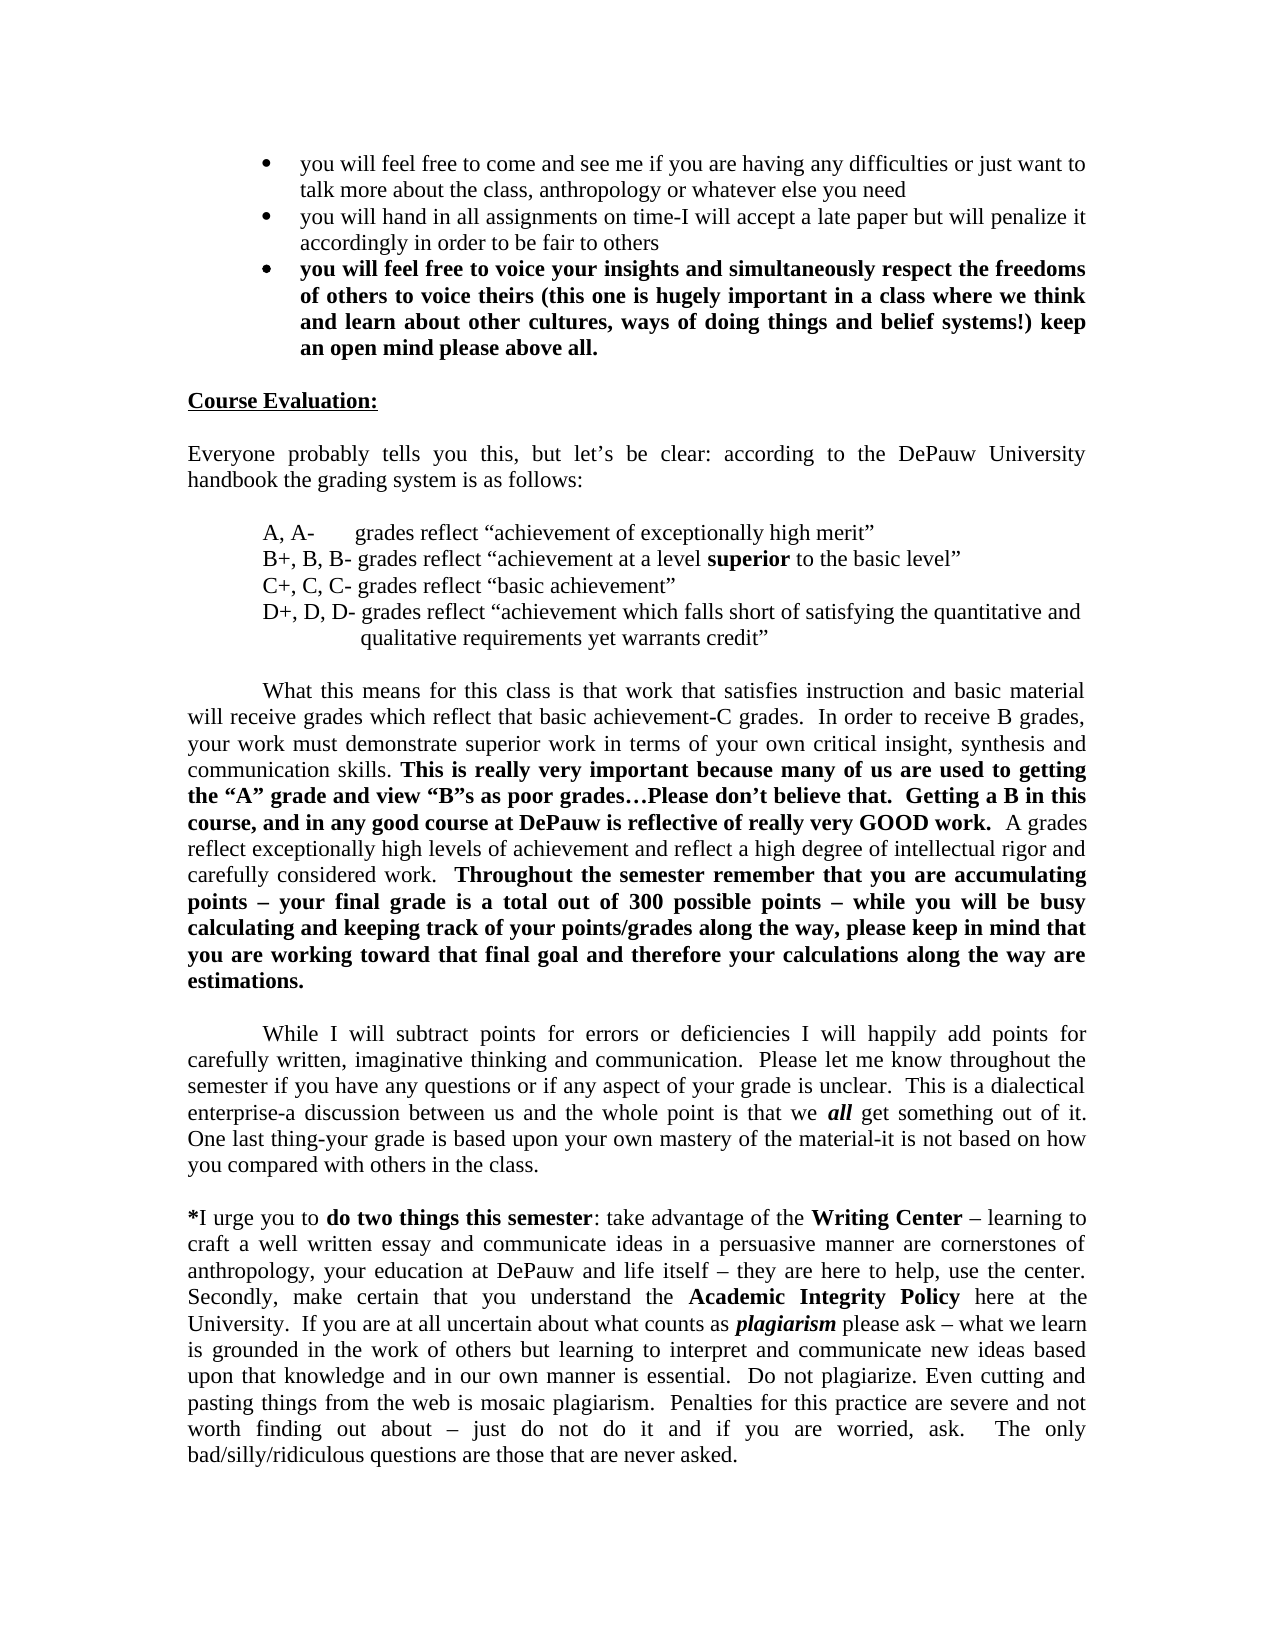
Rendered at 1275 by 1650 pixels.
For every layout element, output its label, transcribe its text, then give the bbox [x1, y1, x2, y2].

text *I urge you to do two things this semester: take advantage of the Writing Center – learning to craft a well written essay and communicate ideas in a persuasive manner are cornerstones of anthropology, your education at DePauw and life itself – they are here to help, use the center. Secondly, make certain that you understand the Academic Integrity Policy here at the University. If you are at all uncertain about what counts as plagiarism please ask – what we learn is grounded in the work of others but learning to interpret and communicate new ideas based upon that knowledge and in our own manner is essential. Do not plagiarize. Even cutting and pasting things from the web is mosaic plagiarism. Penalties for this practice are severe and not worth finding out about – just do not do it and if you are worried, ask. The only bad/silly/ridiculous questions are those that are never asked. [187, 1204, 1087, 1468]
list you will feel free to voice your insights and simultaneously respect the freedoms of others to voice theirs (this one is hugely important in a class where we think and learn about other cultures, ways of doing things and belief systems!) keep an open mind please above all. [262, 255, 1087, 361]
list you will hand in all assignments on time-I will accept a late paper but will penalize it accordingly in order to be fair to others [262, 203, 1087, 255]
text Course Evaluation: [187, 387, 1087, 413]
text A, A- grades reflect “achievement of exceptionally high merit” [187, 519, 1087, 545]
text D+, D, D- grades reflect “achievement which falls short of satisfying the quantitative and [187, 598, 1087, 624]
text What this means for this class is that work that satisfies instruction and basic material will receive grades which reflect that basic achievement-C grades. In order to receive B grades, your work must demonstrate superior work in terms of your own critical insight, synthesis and communication skills. This is really very important because many of us are used to getting the “A” grade and view “B”s as poor grades…Please don’t believe that. Getting a B in this course, and in any good course at DePauw is reflective of really very GOOD work. A grades reflect exceptionally high levels of achievement and reflect a high degree of intellectual rigor and carefully considered work. Throughout the semester remember that you are accumulating points – your final grade is a total out of 300 possible points – while you will be busy calculating and keeping track of your points/grades along the way, please keep in mind that you are working toward that final goal and therefore your calculations along the way are estimations. [187, 677, 1087, 993]
text Everyone probably tells you this, but let’s be clear: according to the DePauw University handbook the grading system is as follows: [187, 440, 1087, 493]
list you will feel free to come and see me if you are having any difficulties or just want to talk more about the class, anthropology or whatever else you need [262, 150, 1087, 203]
text B+, B, B- grades reflect “achievement at a level superior to the basic level” [187, 545, 1087, 572]
text qualitative requirements yet warrants credit” [262, 624, 1087, 651]
text While I will subtract points for errors or deficiencies I will happily add points for carefully written, imaginative thinking and communication. Please let me know throughout the semester if you have any questions or if any aspect of your grade is unclear. This is a dialectical enterprise-a discussion between us and the whole point is that we all get something out of it. One last thing-your grade is based upon your own mastery of the material-it is not based on how you compared with others in the class. [187, 1020, 1087, 1178]
text C+, C, C- grades reflect “basic achievement” [187, 572, 1087, 598]
